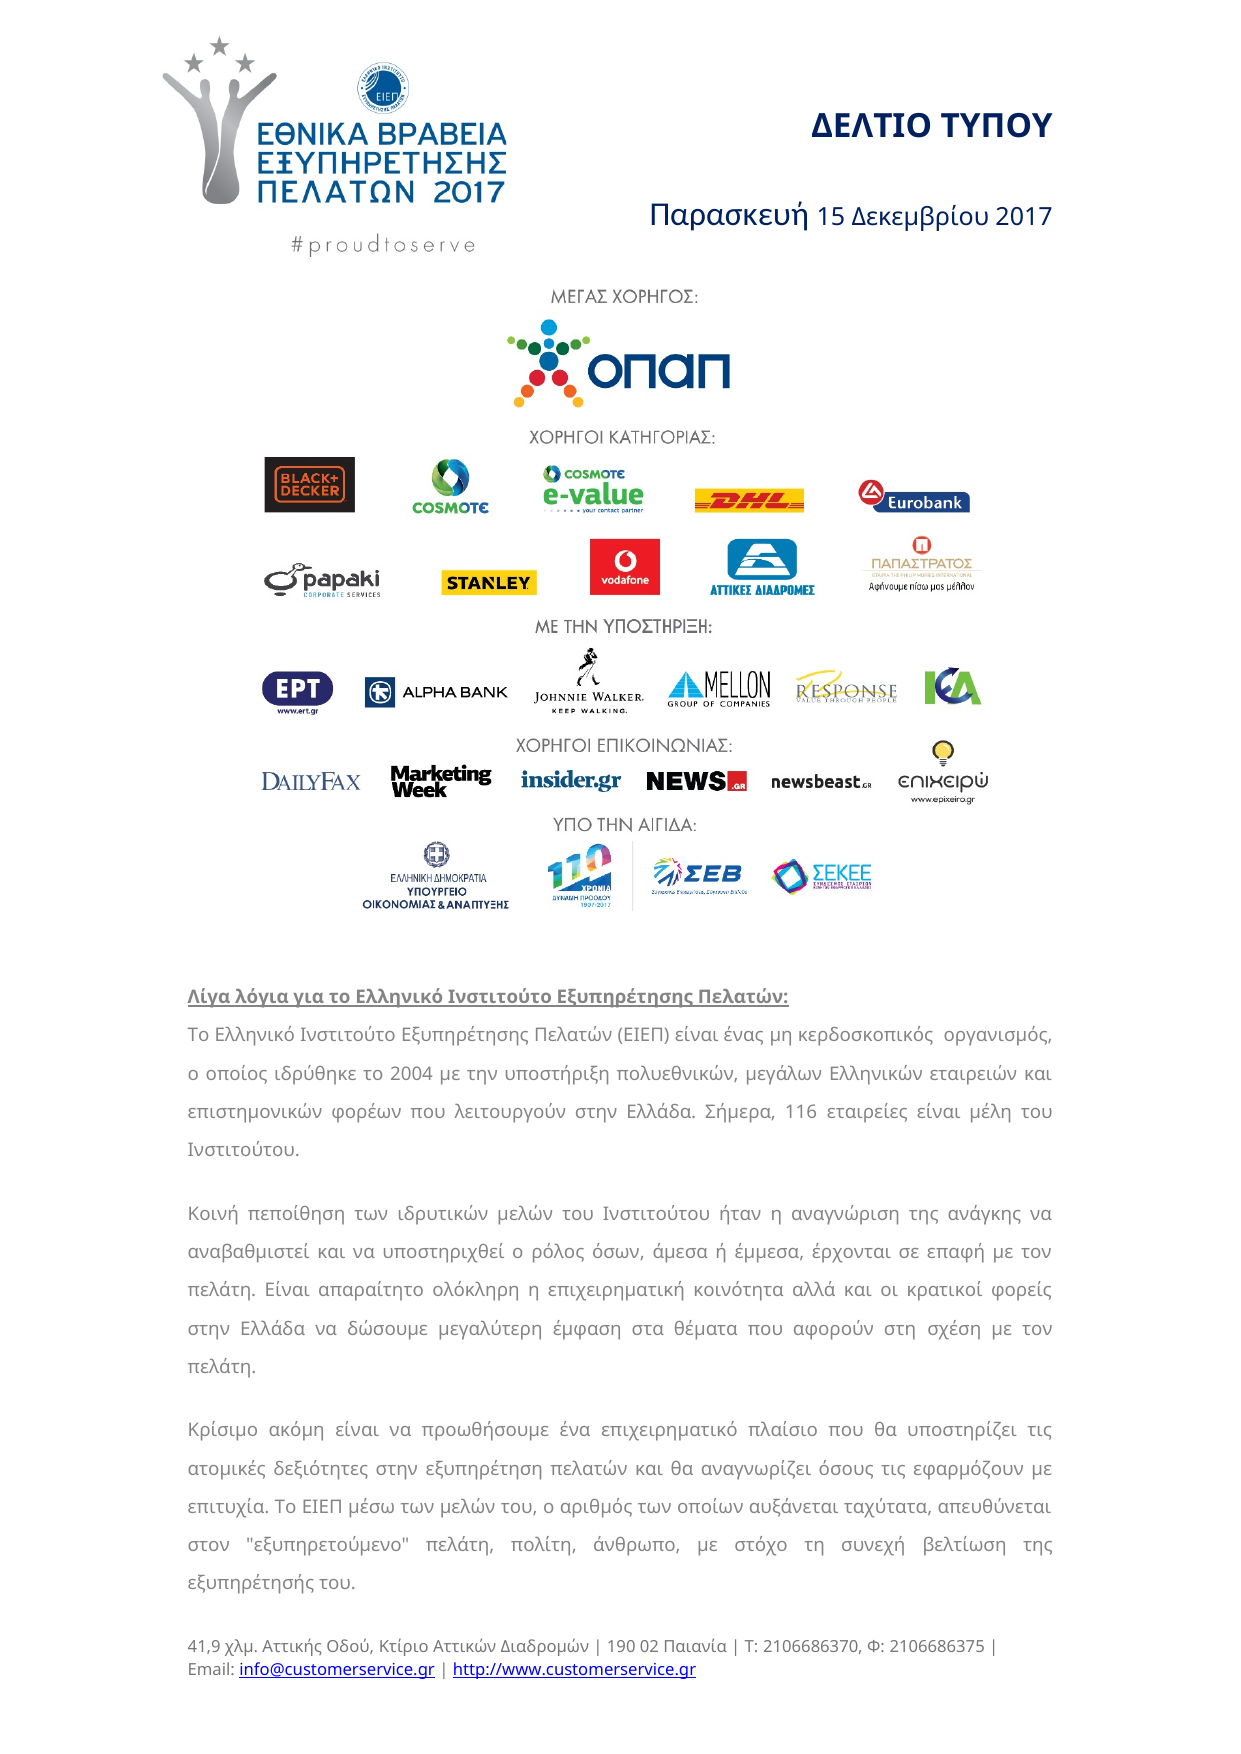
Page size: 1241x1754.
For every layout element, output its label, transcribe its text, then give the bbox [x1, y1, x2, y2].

text Λίγα λόγια για το Ελληνικό Ινστιτούτο Εξυπηρέτησης Πελατών: [187, 983, 1053, 1009]
picture [187, 278, 1053, 927]
text Το Ελληνικό Ινστιτούτο Εξυπηρέτησης Πελατών (ΕΙΕΠ) είναι ένας μη κερδοσκοπικός οργανισμός, ο οποίος ιδρύθηκε το 2004 με την υποστήριξη πολυεθνικών, μεγάλων Ελληνικών εταιρειών και επιστημονικών φορέων που λειτουργούν στην Ελλάδα. Σήμερα, 116 εταιρείες είναι μέλη του Ινστιτούτου. [187, 1022, 1053, 1162]
text Κοινή πεποίθηση των ιδρυτικών μελών του Ινστιτούτου ήταν η αναγνώριση της ανάγκης να αναβαθμιστεί και να υποστηριχθεί ο ρόλος όσων, άμεσα ή έμμεσα, έρχονται σε επαφή με τον πελάτη. Είναι απαραίτητο ολόκληρη η επιχειρηματική κοινότητα αλλά και οι κρατικοί φορείς στην Ελλάδα να δώσουμε μεγαλύτερη έμφαση στα θέματα που αφορούν στη σχέση με τον πελάτη. [187, 1200, 1053, 1378]
picture [162, 35, 507, 257]
text Κρίσιμο ακόμη είναι να προωθήσουμε ένα επιχειρηματικό πλαίσιο που θα υποστηρίζει τις ατομικές δεξιότητες στην εξυπηρέτηση πελατών και θα αναγνωρίζει όσους τις εφαρμόζουν με επιτυχία. Το ΕΙΕΠ μέσω των μελών του, ο αριθμός των οποίων αυξάνεται ταχύτατα, απευθύνεται στον "εξυπηρετούμενο" πελάτη, πολίτη, άνθρωπο, με στόχο τη συνεχή βελτίωση της εξυπηρέτησής του. [187, 1417, 1053, 1595]
